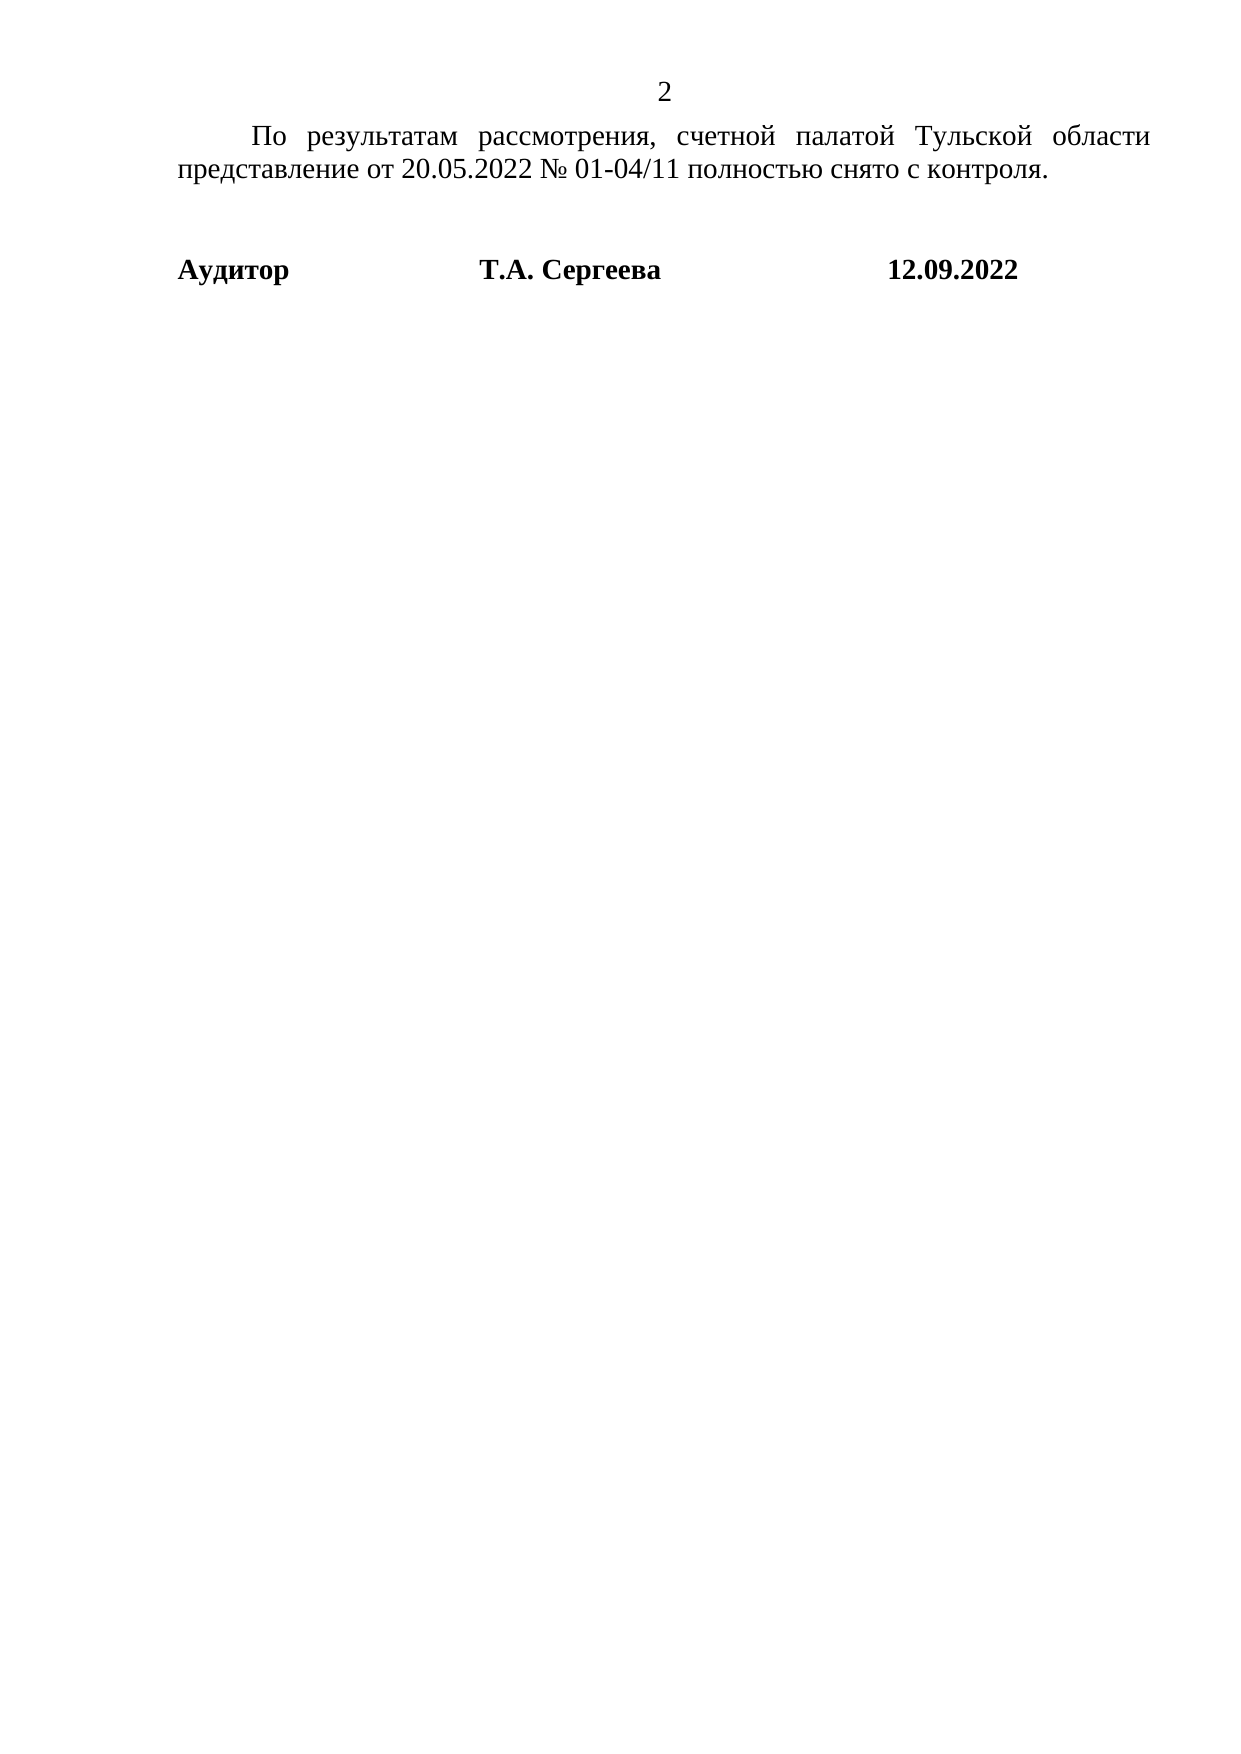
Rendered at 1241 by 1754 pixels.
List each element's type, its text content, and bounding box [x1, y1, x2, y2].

text Аудитор Т.А. Сергеева 12.09.2022 [177, 252, 1152, 286]
list По результатам рассмотрения, счетной палатой Тульской области представление от 20.05.2022 № 01-04/11 полностью снято с контроля. [177, 118, 1152, 185]
